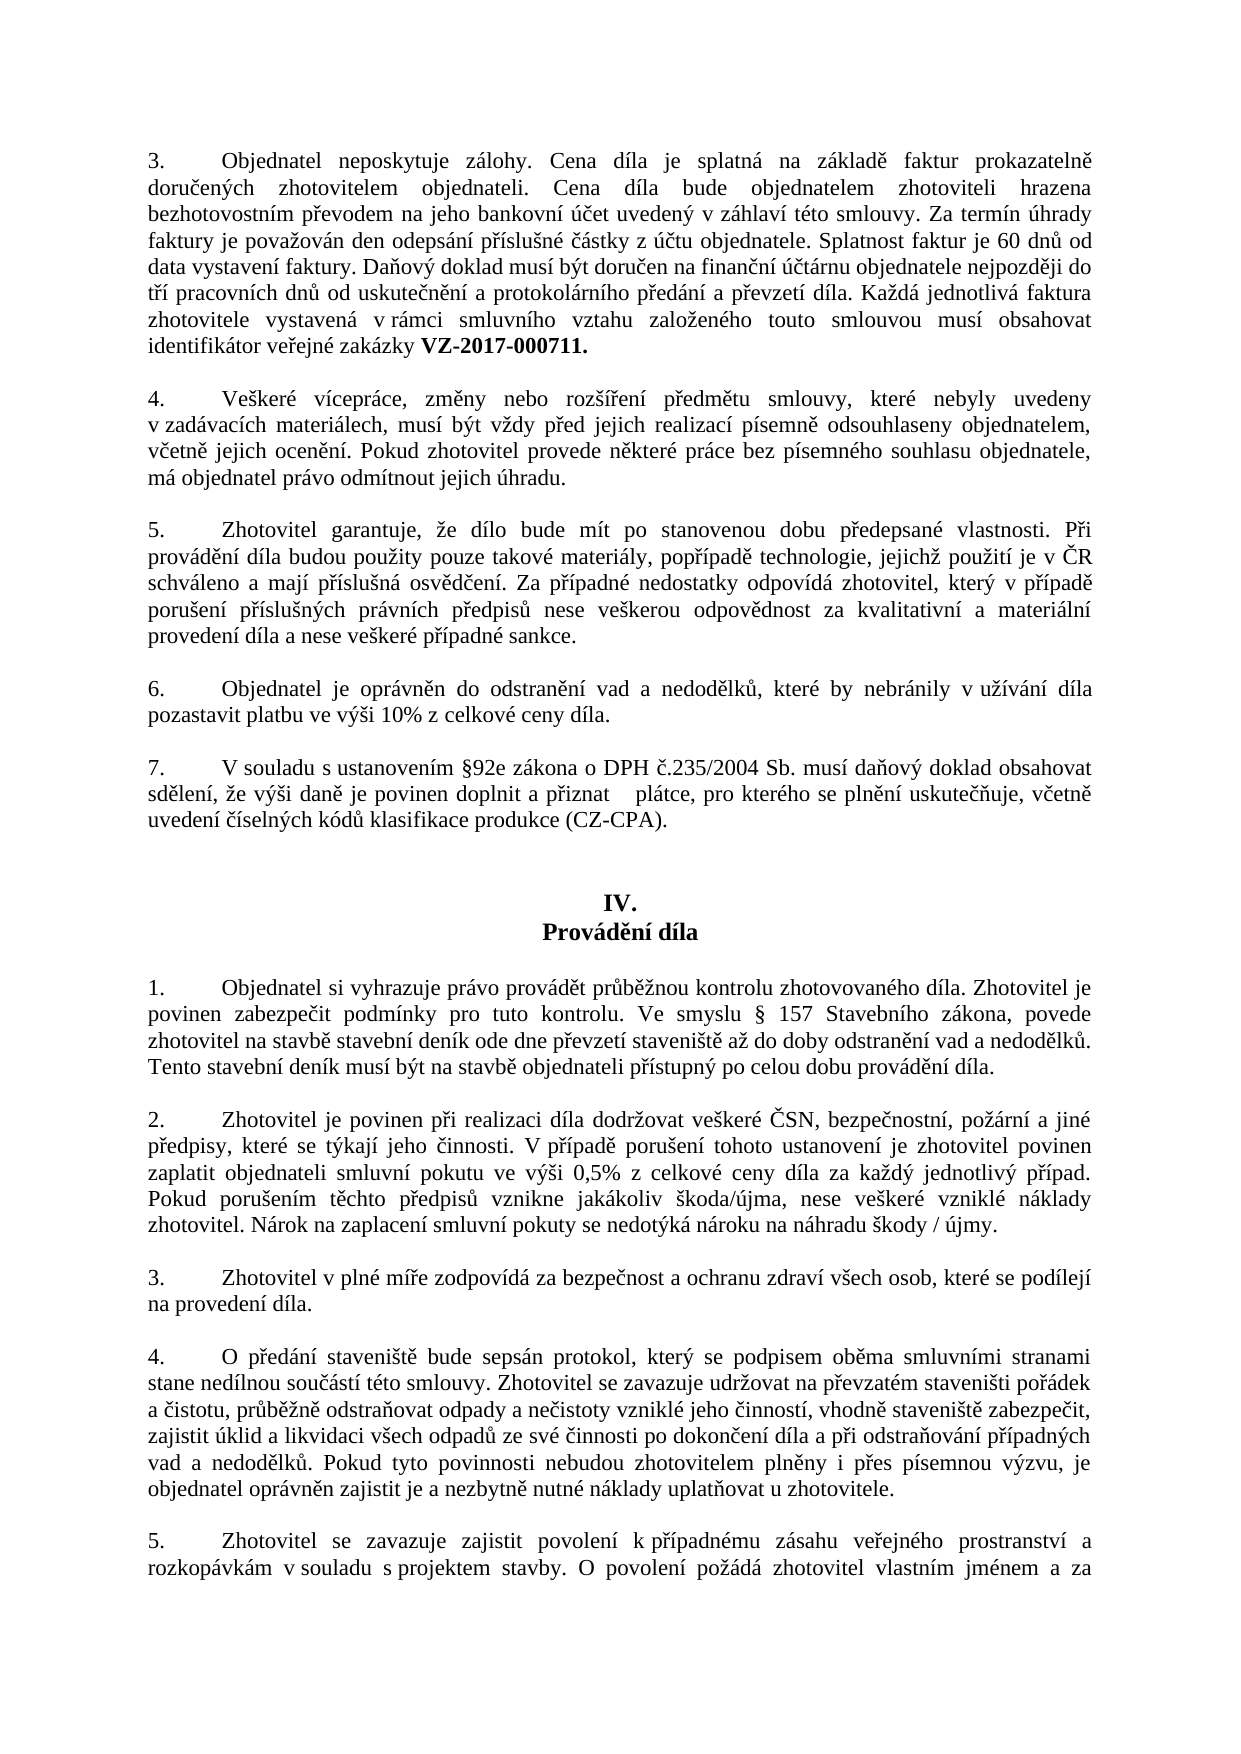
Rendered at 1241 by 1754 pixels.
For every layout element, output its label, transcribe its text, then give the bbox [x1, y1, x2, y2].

text 7. V souladu s ustanovením §92e zákona o DPH č.235/2004 Sb. musí daňový doklad obsahovat sdělení, že výši daně je povinen doplnit a přiznat plátce, pro kterého se plnění uskutečňuje, včetně uvedení číselných kódů klasifikace produkce (CZ-CPA). [148, 754, 1093, 833]
text 4. O předání staveniště bude sepsán protokol, který se podpisem oběma smluvními stranami stane nedílnou součástí této smlouvy. Zhotovitel se zavazuje udržovat na převzatém staveništi pořádek a čistotu, průběžně odstraňovat odpady a nečistoty vzniklé jeho činností, vhodně staveniště zabezpečit, zajistit úklid a likvidaci všech odpadů ze své činnosti po dokončení díla a při odstraňování případných vad a nedodělků. Pokud tyto povinnosti nebudou zhotovitelem plněny i přes písemnou výzvu, je objednatel oprávněn zajistit je a nezbytně nutné náklady uplatňovat u zhotovitele. [148, 1343, 1093, 1501]
text Provádění díla [148, 917, 1093, 945]
text 1. Objednatel si vyhrazuje právo provádět průběžnou kontrolu zhotovovaného díla. Zhotovitel je povinen zabezpečit podmínky pro tuto kontrolu. Ve smyslu § 157 Stavebního zákona, povede zhotovitel na stavbě stavební deník ode dne převzetí staveniště až do doby odstranění vad a nedodělků. Tento stavební deník musí být na stavbě objednateli přístupný po celou dobu provádění díla. [148, 974, 1093, 1079]
text 6. Objednatel je oprávněn do odstranění vad a nedodělků, které by nebránily v užívání díla pozastavit platbu ve výši 10% z celkové ceny díla. [148, 675, 1093, 727]
text IV. [148, 888, 1093, 917]
text 2. Zhotovitel je povinen při realizaci díla dodržovat veškeré ČSN, bezpečnostní, požární a jiné předpisy, které se týkají jeho činnosti. V případě porušení tohoto ustanovení je zhotovitel povinen zaplatit objednateli smluvní pokutu ve výši 0,5% z celkové ceny díla za každý jednotlivý případ. Pokud porušením těchto předpisů vznikne jakákoliv škoda/újma, nese veškeré vzniklé náklady zhotovitel. Nárok na zaplacení smluvní pokuty se nedotýká nároku na náhradu škody / újmy. [148, 1106, 1093, 1238]
text 3. Zhotovitel v plné míře zodpovídá za bezpečnost a ochranu zdraví všech osob, které se podílejí na provedení díla. [148, 1264, 1093, 1317]
text 5. Zhotovitel garantuje, že dílo bude mít po stanovenou dobu předepsané vlastnosti. Při provádění díla budou použity pouze takové materiály, popřípadě technologie, jejichž použití je v ČR schváleno a mají příslušná osvědčení. Za případné nedostatky odpovídá zhotovitel, který v případě porušení příslušných právních předpisů nese veškerou odpovědnost za kvalitativní a materiální provedení díla a nese veškeré případné sankce. [148, 517, 1093, 648]
text 4. Veškeré vícepráce, změny nebo rozšíření předmětu smlouvy, které nebyly uvedeny v zadávacích materiálech, musí být vždy před jejich realizací písemně odsouhlaseny objednatelem, včetně jejich ocenění. Pokud zhotovitel provede některé práce bez písemného souhlasu objednatele, má objednatel právo odmítnout jejich úhradu. [148, 385, 1093, 490]
text 3. Objednatel neposkytuje zálohy. Cena díla je splatná na základě faktur prokazatelně doručených zhotovitelem objednateli. Cena díla bude objednatelem zhotoviteli hrazena bezhotovostním převodem na jeho bankovní účet uvedený v záhlaví této smlouvy. Za termín úhrady faktury je považován den odepsání příslušné částky z účtu objednatele. Splatnost faktur je 60 dnů od data vystavení faktury. Daňový doklad musí být doručen na finanční účtárnu objednatele nejpozději do tří pracovních dnů od uskutečnění a protokolárního předání a převzetí díla. Každá jednotlivá faktura zhotovitele vystavená v rámci smluvního vztahu založeného touto smlouvou musí obsahovat identifikátor veřejné zakázky VZ-2017-000711. [148, 148, 1093, 358]
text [148, 1528, 1093, 1580]
